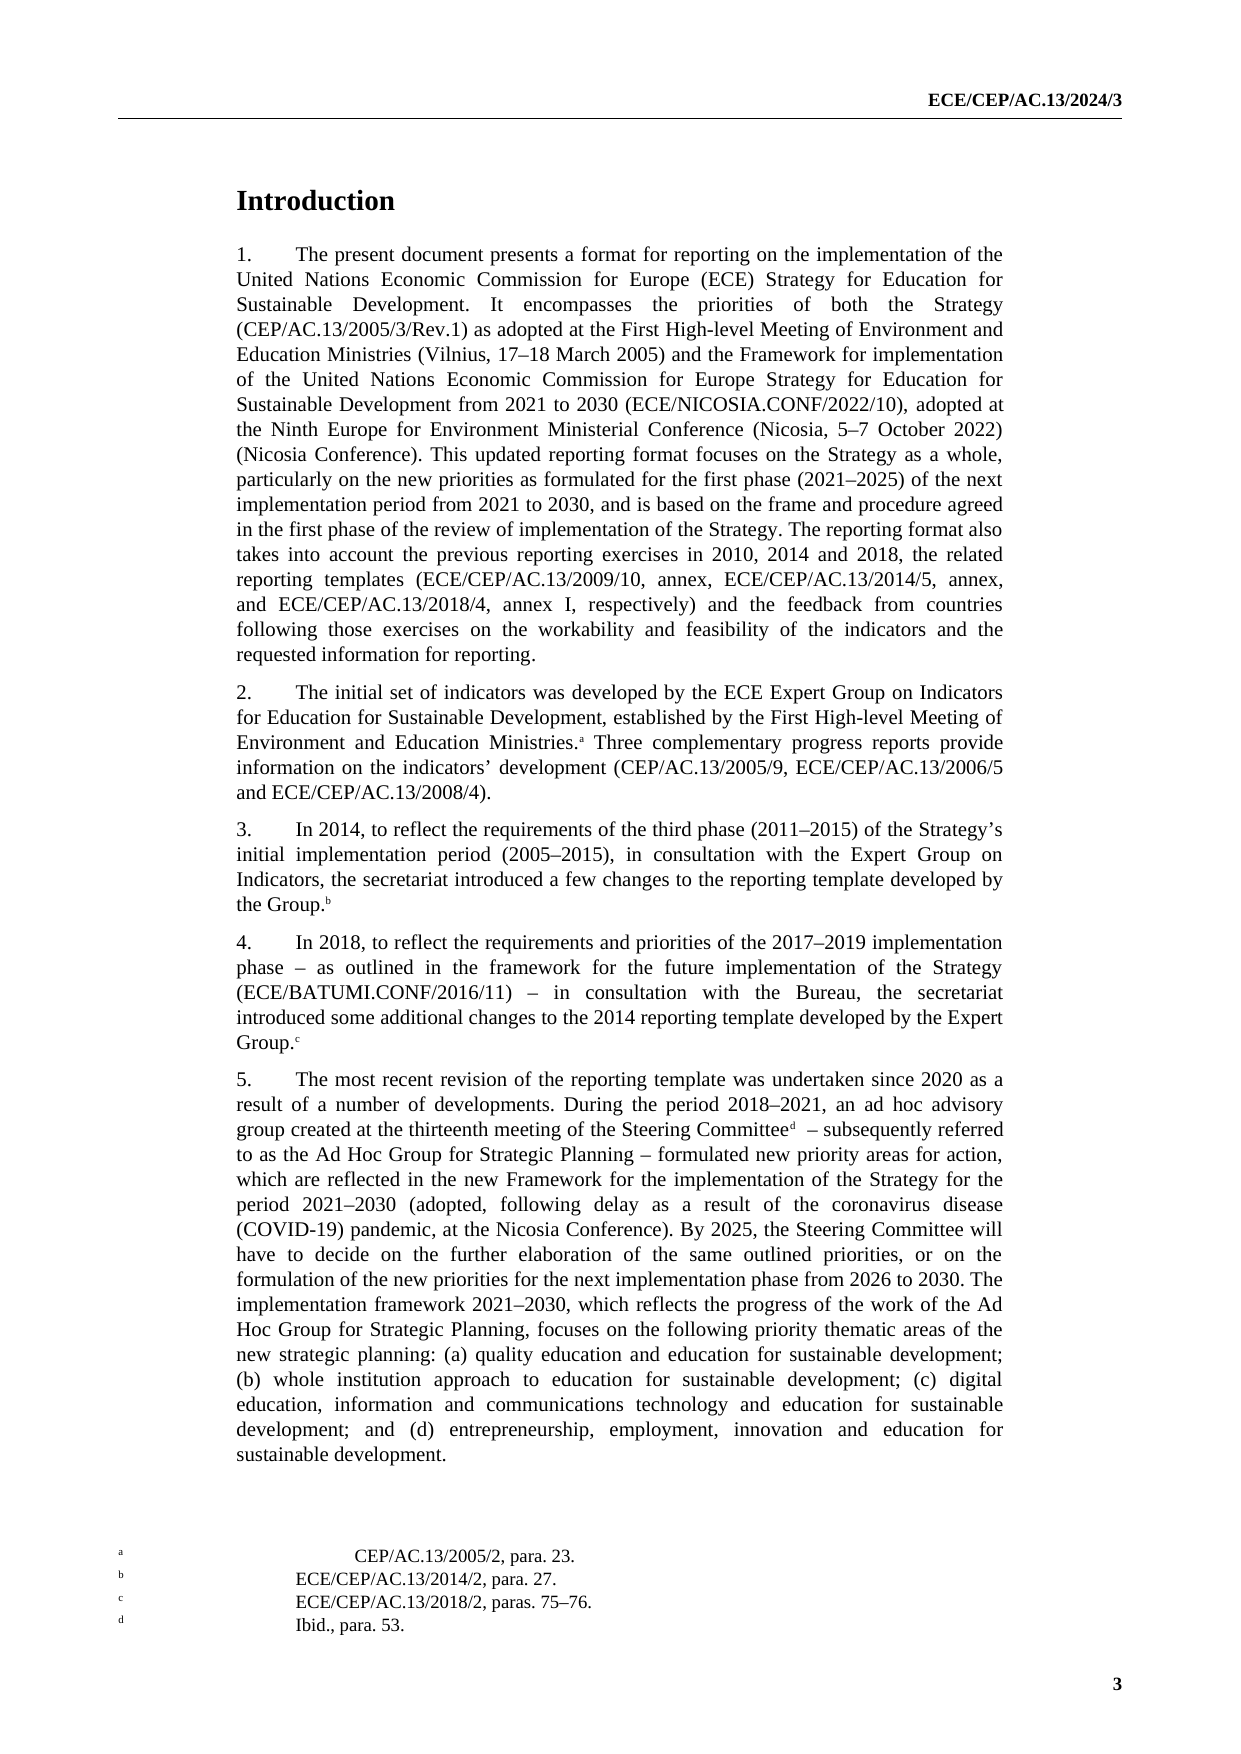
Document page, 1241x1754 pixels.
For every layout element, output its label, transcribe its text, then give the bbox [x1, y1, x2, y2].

text 5. The most recent revision of the reporting template was undertaken since 2020 as a result of a number of developments. During the period 2018–2021, an ad hoc advisory group created at the thirteenth meeting of the Steering Committee – subsequently referred to as the Ad Hoc Group for Strategic Planning – formulated new priority areas for action, which are reflected in the new Framework for the implementation of the Strategy for the period 2021–2030 (adopted, following delay as a result of the coronavirus disease (COVID-19) pandemic, at the Nicosia Conference). By 2025, the Steering Committee will have to decide on the further elaboration of the same outlined priorities, or on the formulation of the new priorities for the next implementation phase from 2026 to 2030. The implementation framework 2021–2030, which reflects the progress of the work of the Ad Hoc Group for Strategic Planning, focuses on the following priority thematic areas of the new strategic planning: (a) quality education and education for sustainable development; (b) whole institution approach to education for sustainable development; (c) digital education, information and communications technology and education for sustainable development; and (d) entrepreneurship, employment, innovation and education for sustainable development. [236, 1066, 1004, 1466]
text Introduction [118, 185, 1004, 216]
text 1. The present document presents a format for reporting on the implementation of the United Nations Economic Commission for Europe (ECE) Strategy for Education for Sustainable Development. It encompasses the priorities of both the Strategy (CEP/AC.13/2005/3/Rev.1) as adopted at the First High-level Meeting of Environment and Education Ministries (Vilnius, 17–18 March 2005) and the Framework for implementation of the United Nations Economic Commission for Europe Strategy for Education for Sustainable Development from 2021 to 2030 (ECE/NICOSIA.CONF/2022/10), adopted at the Ninth Europe for Environment Ministerial Conference (Nicosia, 5–7 October 2022) (Nicosia Conference). This updated reporting format focuses on the Strategy as a whole, particularly on the new priorities as formulated for the first phase (2021–2025) of the next implementation period from 2021 to 2030, and is based on the frame and procedure agreed in the first phase of the review of implementation of the Strategy. The reporting format also takes into account the previous reporting exercises in 2010, 2014 and 2018, the related reporting templates (ECE/CEP/AC.13/2009/10, annex, ECE/CEP/AC.13/2014/5, annex, and ECE/CEP/AC.13/2018/4, annex I, respectively) and the feedback from countries following those exercises on the workability and feasibility of the indicators and the requested information for reporting. [236, 241, 1004, 666]
text 3. In 2014, to reflect the requirements of the third phase (2011–2015) of the Strategy’s initial implementation period (2005–2015), in consultation with the Expert Group on Indicators, the secretariat introduced a few changes to the reporting template developed by the Group. [236, 816, 1004, 916]
text 2. The initial set of indicators was developed by the ECE Expert Group on Indicators for Education for Sustainable Development, established by the First High-level Meeting of Environment and Education Ministries. Three complementary progress reports provide information on the indicators’ development (CEP/AC.13/2005/9, ECE/CEP/AC.13/2006/5 and ECE/CEP/AC.13/2008/4). [236, 679, 1004, 804]
text 4. In 2018, to reflect the requirements and priorities of the 2017–2019 implementation phase – as outlined in the framework for the future implementation of the Strategy (ECE/BATUMI.CONF/2016/11) – in consultation with the Bureau, the secretariat introduced some additional changes to the 2014 reporting template developed by the Expert Group. [236, 929, 1004, 1054]
